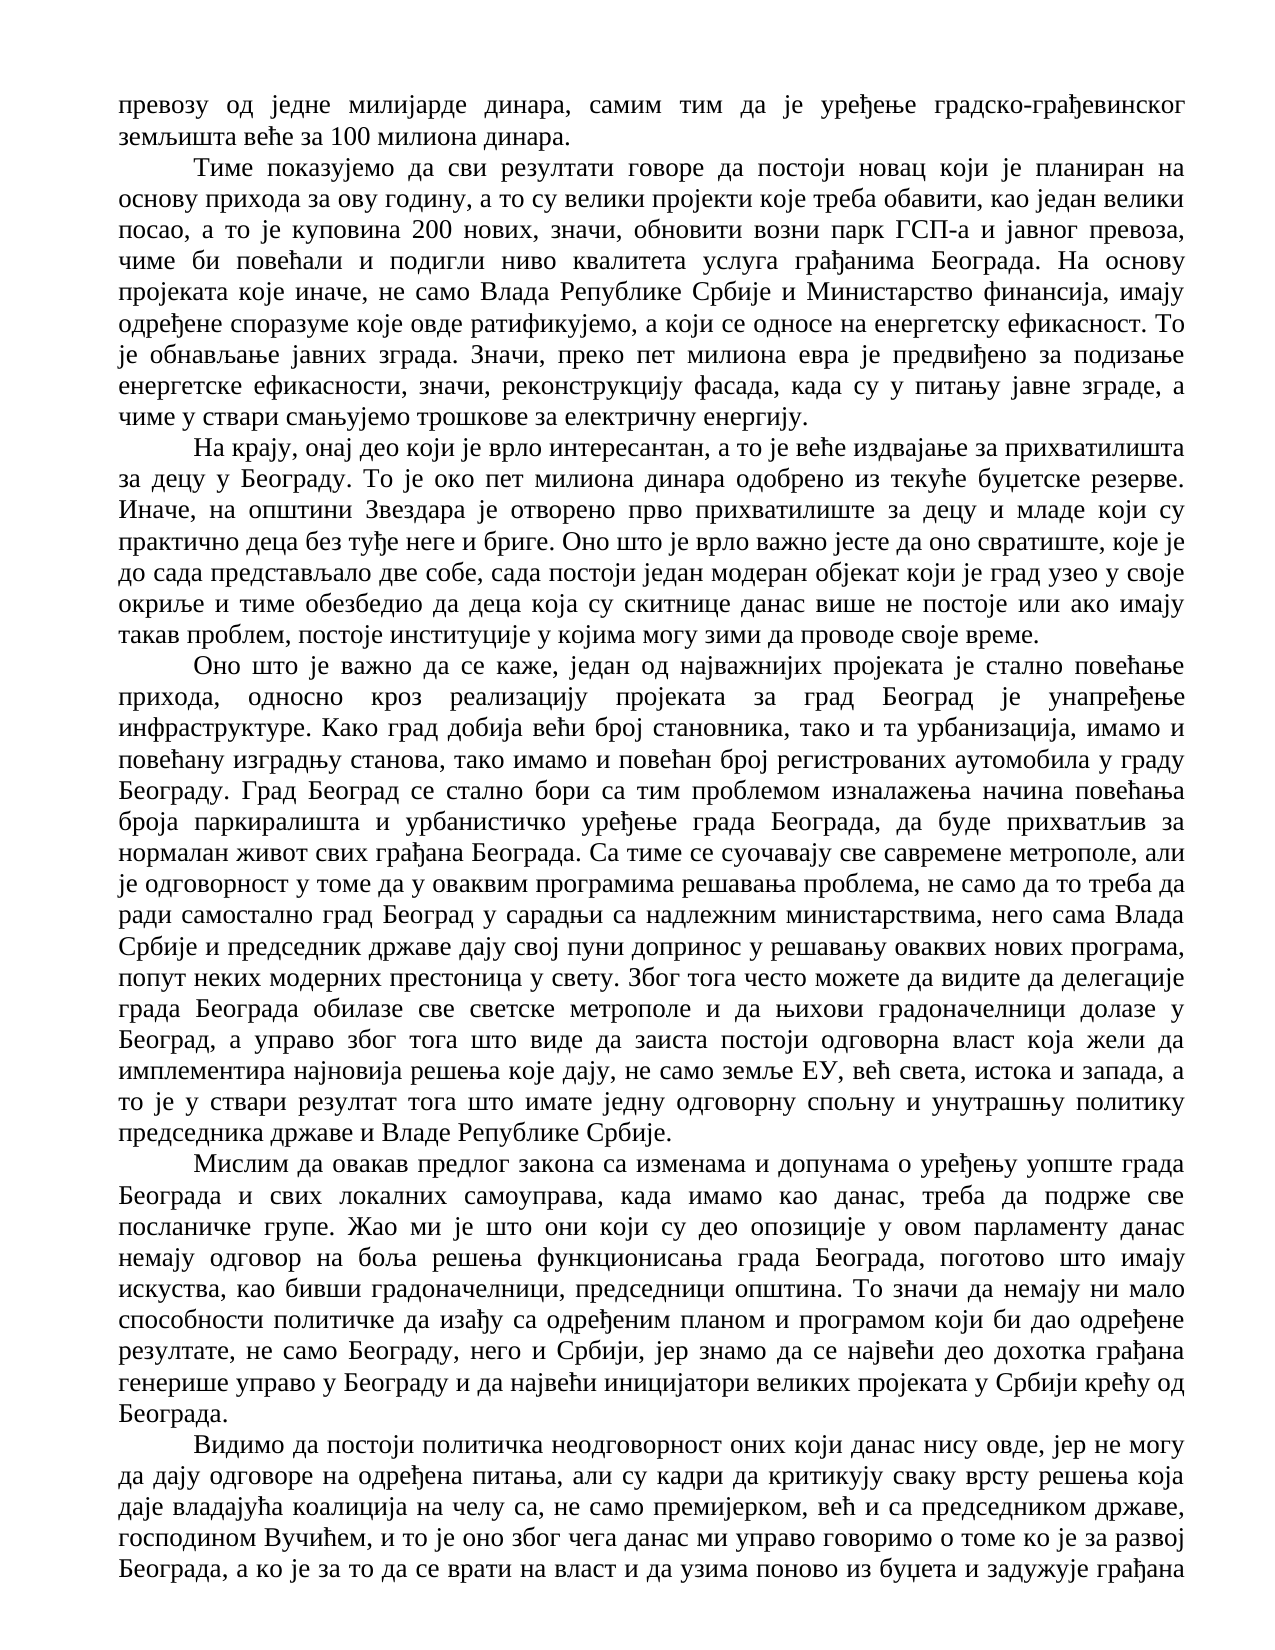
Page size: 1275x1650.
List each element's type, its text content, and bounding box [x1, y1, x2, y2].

text На крају, онај део који је врло интересантан, а то је веће издвајање за прихватилишта за децу у Београду. То је око пет милиона динара одобрено из текуће буџетске резерве. Иначе, на општини Звездара је отворено прво прихватилиште за децу и младе који су практично деца без туђе неге и бриге. Оно што је врло важно јесте да оно свратиште, које је до сада представљало две собе, сада постоји један модеран објекат који је град узео у своје окриље и тиме обезбедио да деца која су скитнице данас више не постоје или ако имају такав проблем, постоје институције у којима могу зими да проводе своје време. [118, 431, 1186, 649]
text Оно што је важно да се каже, један од најважнијих пројеката је стално повећање прихода, односно кроз реализацију пројеката за град Београд је унапређење инфраструктуре. Како град добија већи број становника, тако и та урбанизација, имамо и повећану изградњу станова, тако имамо и повећан број регистрованих аутомобила у граду Београду. Град Београд се стално бори са тим проблемом изналажења начина повећања броја паркиралишта и урбанистичко уређење града Београда, да буде прихватљив за нормалан живот свих грађана Београда. Са тиме се суочавају све савремене метрополе, али је одговорност у томе да у оваквим програмима решавања проблема, не само да то треба да ради самостално град Београд у сарадњи са надлежним министарствима, него сама Влада Србије и председник државе дају свој пуни допринос у решавању оваквих нових програма, попут неких модерних престоница у свету. Због тога често можете да видите да делегације града Београда обилазе све светске метрополе и да њихови градоначелници долазе у Београд, а управо због тога што виде да заиста постоји одговорна власт која жели да имплементира најновија решења које дају, не само земље ЕУ, већ света, истока и запада, а то је у ствари резултат тога што имате једну одговорну спољну и унутрашњу политику председника државе и Владе Републике Србије. [118, 649, 1186, 1148]
text Тиме показујемо да сви резултати говоре да постоји новац који је планиран на основу прихода за ову годину, а то су велики пројекти које треба обавити, као један велики посао, а то је куповина 200 нових, значи, обновити возни парк ГСП-а и јавног превоза, чиме би повећали и подигли ниво квалитета услуга грађанима Београда. На основу пројеката које иначе, не само Влада Републике Србије и Министарство финансија, имају одређене споразуме које овде ратификујемо, а који се односе на енергетску ефикасност. То је обнављање јавних зграда. Значи, преко пет милиона евра је предвиђено за подизање енергетске ефикасности, значи, реконструкцију фасада, када су у питању јавне зграде, а чиме у ствари смањујемо трошкове за електричну енергију. [118, 151, 1186, 431]
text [118, 89, 1186, 151]
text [118, 1428, 1186, 1584]
text Мислим да овакав предлог закона са изменама и допунама о уређењу уопште града Београда и свих локалних самоуправа, када имамо као данас, треба да подрже све посланичке групе. Жао ми је што они који су део опозиције у овом парламенту данас немају одговор на боља решења функционисања града Београда, поготово што имају искуства, као бивши градоначелници, председници општина. То значи да немају ни мало способности политичке да изађу са одређеним планом и програмом који би дао одређене резултате, не само Београду, него и Србији, јер знамо да се највећи део дохотка грађана генерише управо у Београду и да највећи иницијатори великих пројеката у Србији крећу од Београда. [118, 1148, 1186, 1428]
